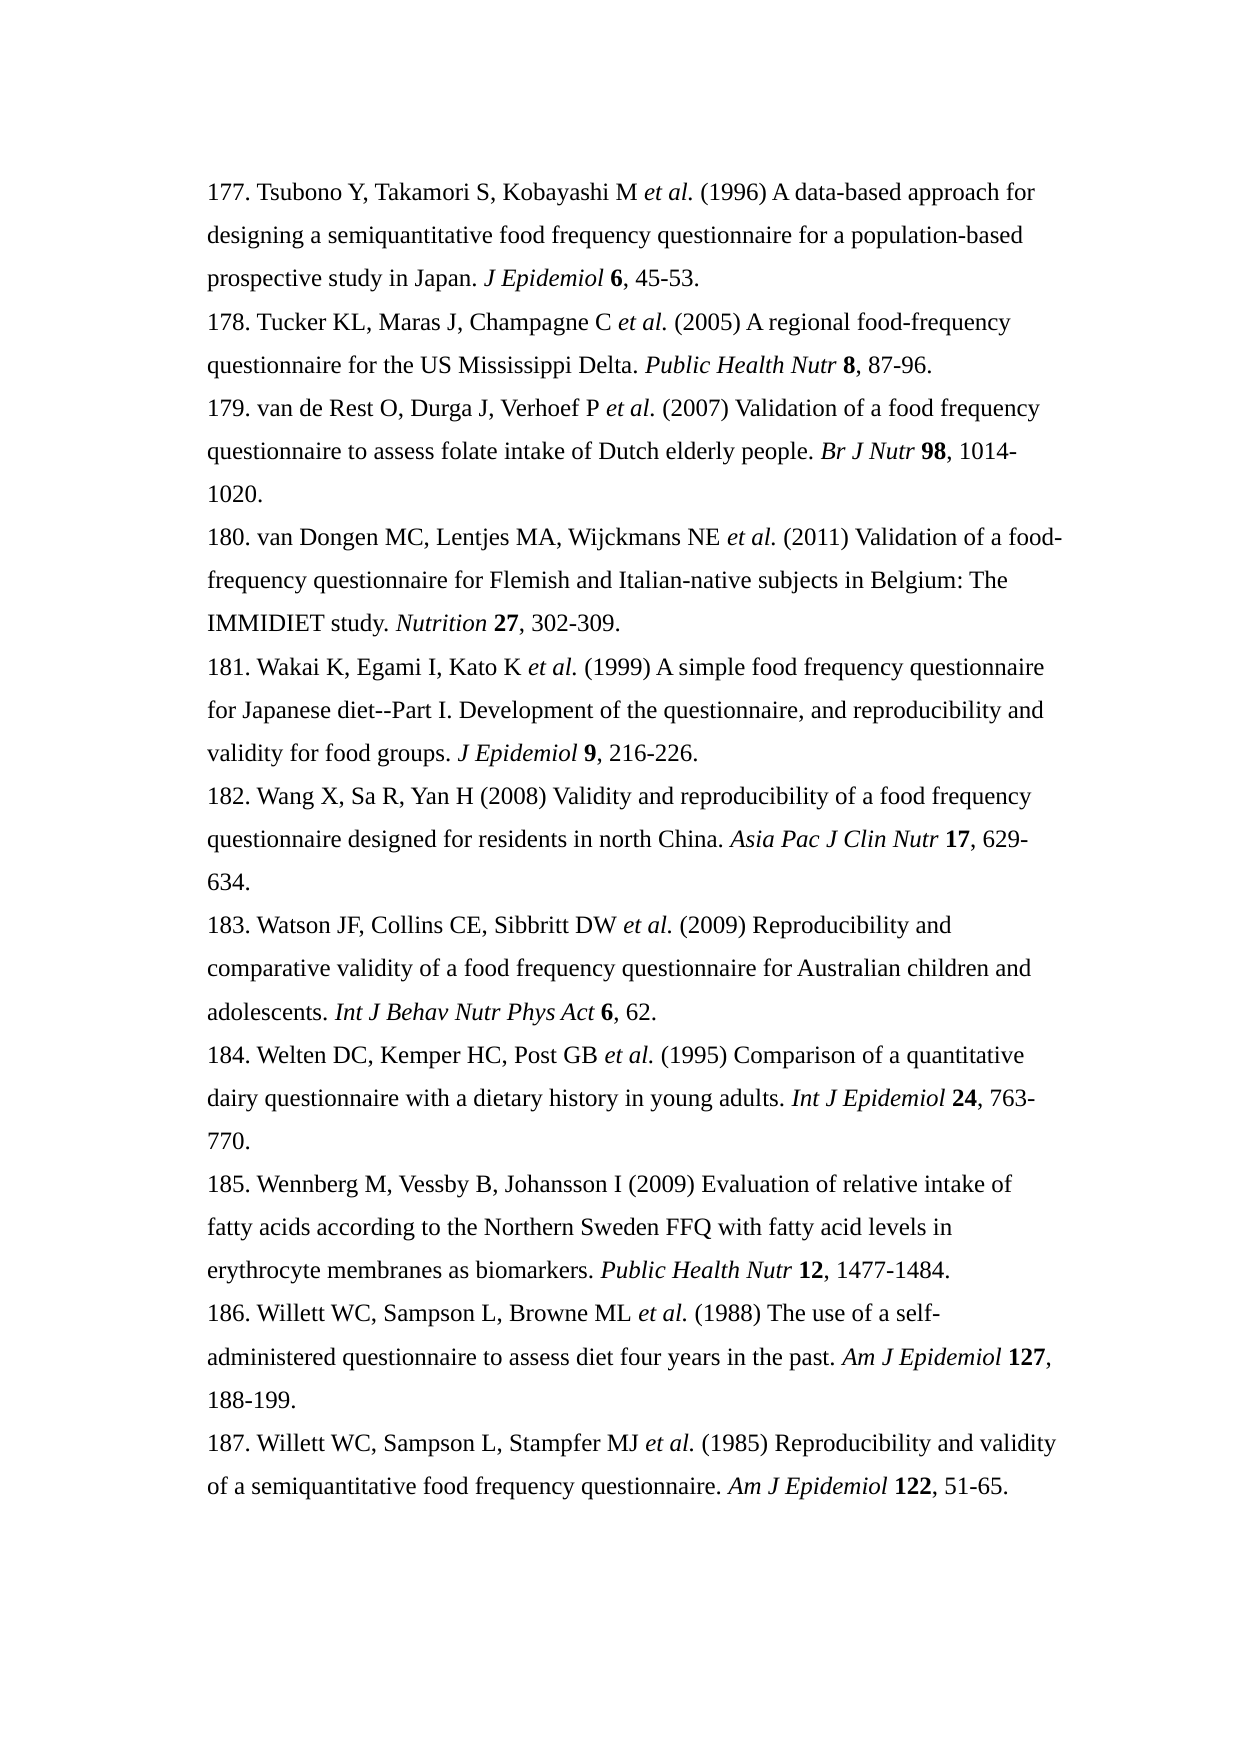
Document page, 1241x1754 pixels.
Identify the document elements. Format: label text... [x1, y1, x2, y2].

text 178. Tucker KL, Maras J, Champagne C et al. (2005) A regional food-frequency questionnaire for the US Mississippi Delta. Public Health Nutr 8, 87-96. [207, 307, 1063, 378]
text 179. van de Rest O, Durga J, Verhoef P et al. (2007) Validation of a food frequency questionnaire to assess folate intake of Dutch elderly people. Br J Nutr 98, 1014-1020. [207, 393, 1063, 508]
text 184. Welten DC, Kemper HC, Post GB et al. (1995) Comparison of a quantitative dairy questionnaire with a dietary history in young adults. Int J Epidemiol 24, 763-770. [207, 1040, 1063, 1155]
text 180. van Dongen MC, Lentjes MA, Wijckmans NE et al. (2011) Validation of a food-frequency questionnaire for Flemish and Italian-native subjects in Belgium: The IMMIDIET study. Nutrition 27, 302-309. [207, 522, 1063, 637]
text 177. Tsubono Y, Takamori S, Kobayashi M et al. (1996) A data-based approach for designing a semiquantitative food frequency questionnaire for a population-based prospective study in Japan. J Epidemiol 6, 45-53. [207, 177, 1063, 292]
text 183. Watson JF, Collins CE, Sibbritt DW et al. (2009) Reproducibility and comparative validity of a food frequency questionnaire for Australian children and adolescents. Int J Behav Nutr Phys Act 6, 62. [207, 910, 1063, 1025]
text 182. Wang X, Sa R, Yan H (2008) Validity and reproducibility of a food frequency questionnaire designed for residents in north China. Asia Pac J Clin Nutr 17, 629-634. [207, 781, 1063, 896]
text 186. Willett WC, Sampson L, Browne ML et al. (1988) The use of a self-administered questionnaire to assess diet four years in the past. Am J Epidemiol 127, 188-199. [207, 1298, 1063, 1413]
text 185. Wennberg M, Vessby B, Johansson I (2009) Evaluation of relative intake of fatty acids according to the Northern Sweden FFQ with fatty acid levels in erythrocyte membranes as biomarkers. Public Health Nutr 12, 1477-1484. [207, 1169, 1063, 1284]
text 187. Willett WC, Sampson L, Stampfer MJ et al. (1985) Reproducibility and validity of a semiquantitative food frequency questionnaire. Am J Epidemiol 122, 51-65. [207, 1428, 1063, 1500]
text 181. Wakai K, Egami I, Kato K et al. (1999) A simple food frequency questionnaire for Japanese diet--Part I. Development of the questionnaire, and reproducibility and validity for food groups. J Epidemiol 9, 216-226. [207, 652, 1063, 767]
